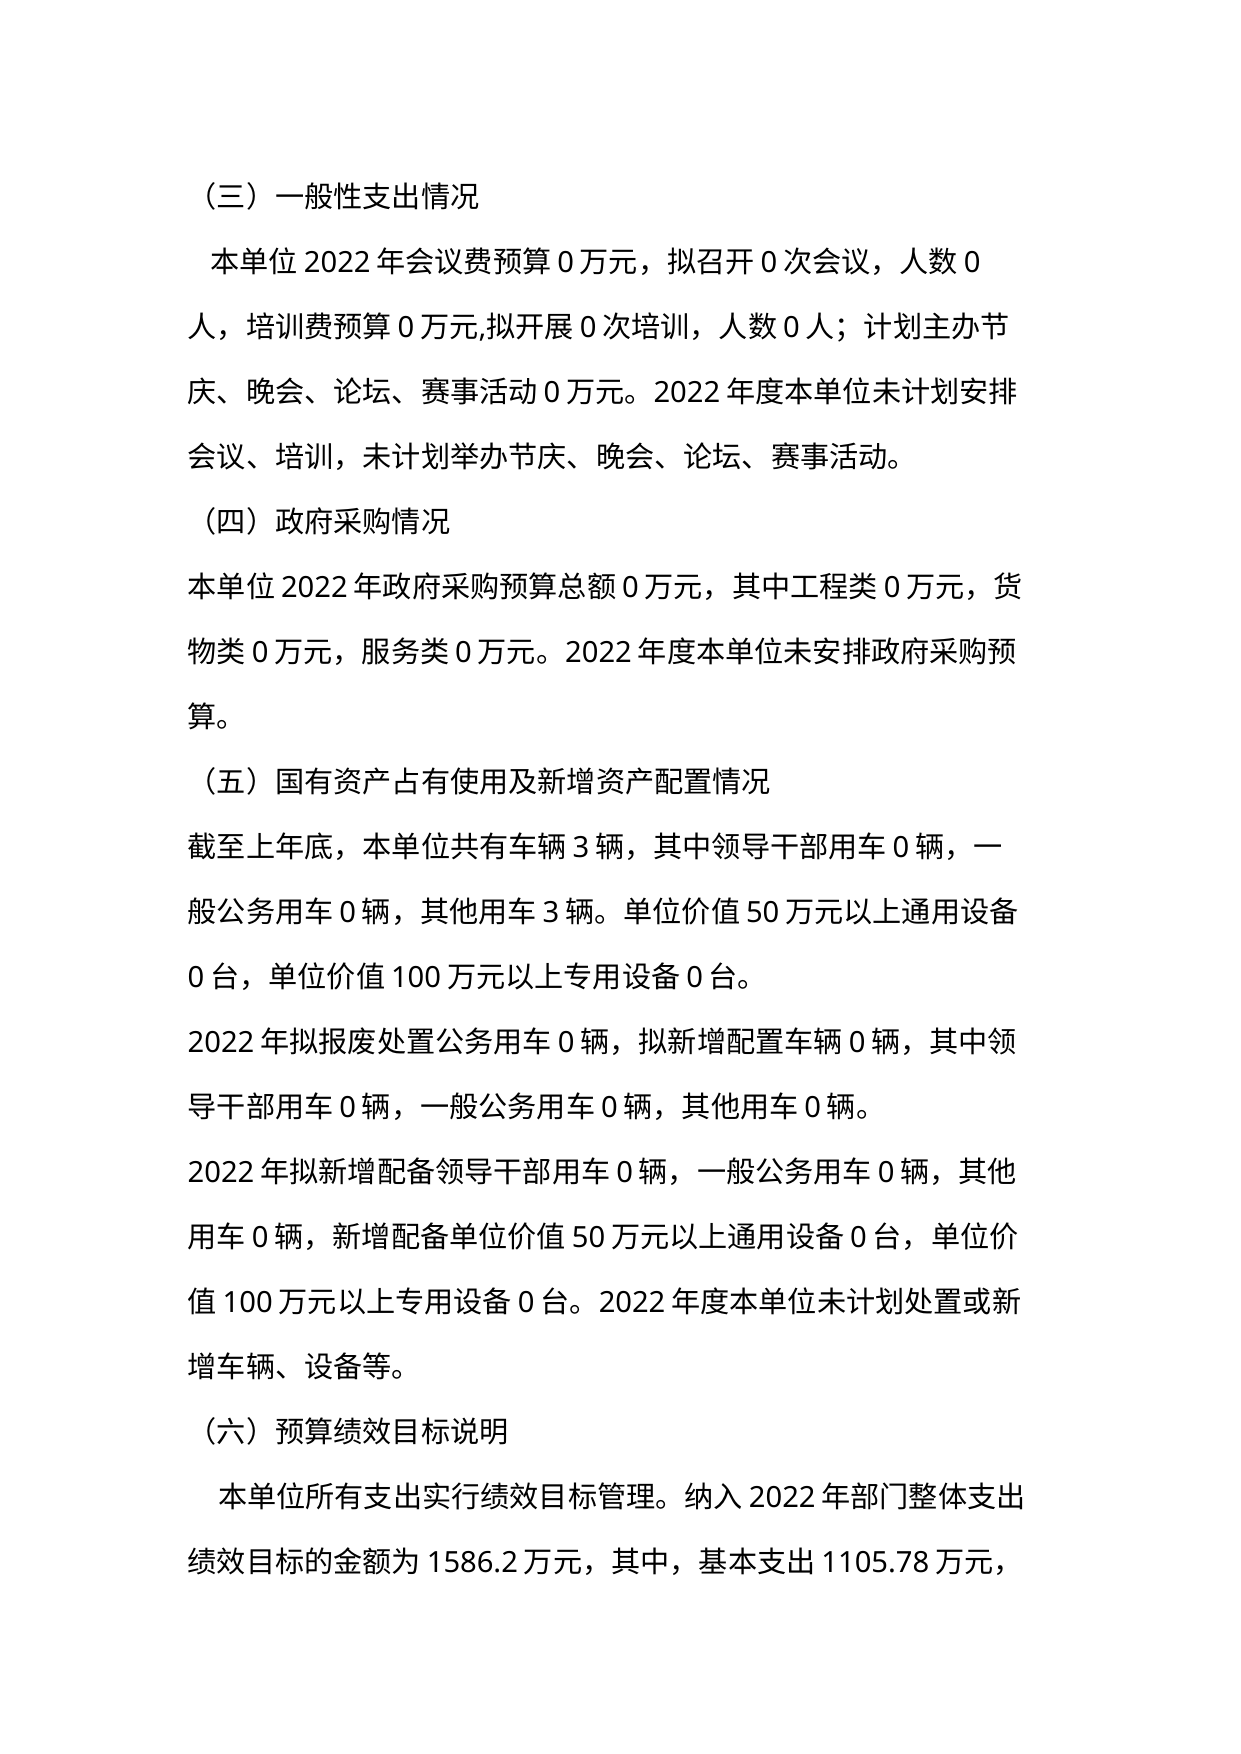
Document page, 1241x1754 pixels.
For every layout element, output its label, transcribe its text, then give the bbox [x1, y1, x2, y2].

table_cell （五）国有资产占有使用及新增资产配置情况 [176, 747, 1041, 812]
table_cell 截至上年底，本单位共有车辆3辆，其中领导干部用车0辆，一般公务用车0辆，其他用车3辆。单位价值50万元以上通用设备0台，单位价值100万元以上专用设备0台。 2022年拟报废处置公务用车0辆，拟新增配置车辆0辆，其中领导干部用车0辆，一般公务用车0辆，其他用车0辆。 2022年拟新增配备领导干部用车0辆，一般公务用车0辆，其他用车0辆，新增配备单位价值50万元以上通用设备0台，单位价值100万元以上专用设备0台。2022年度本单位未计划处置或新增车辆、设备等。 [176, 812, 1041, 1397]
table_cell （三）一般性支出情况 [176, 162, 1041, 227]
table_cell （六）预算绩效目标说明 [176, 1397, 1041, 1462]
table_cell 本单位2022年会议费预算0万元，拟召开0次会议，人数0人，培训费预算0万元,拟开展0次培训，人数0人；计划主办节庆、晚会、论坛、赛事活动0万元。2022年度本单位未计划安排会议、培训，未计划举办节庆、晚会、论坛、赛事活动。 [176, 227, 1041, 487]
table_cell （四）政府采购情况 [176, 487, 1041, 552]
table_cell 本单位2022年政府采购预算总额0万元，其中工程类0万元，货物类0万元，服务类0万元。2022年度本单位未安排政府采购预算。 [176, 552, 1041, 747]
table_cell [176, 1462, 1041, 1592]
